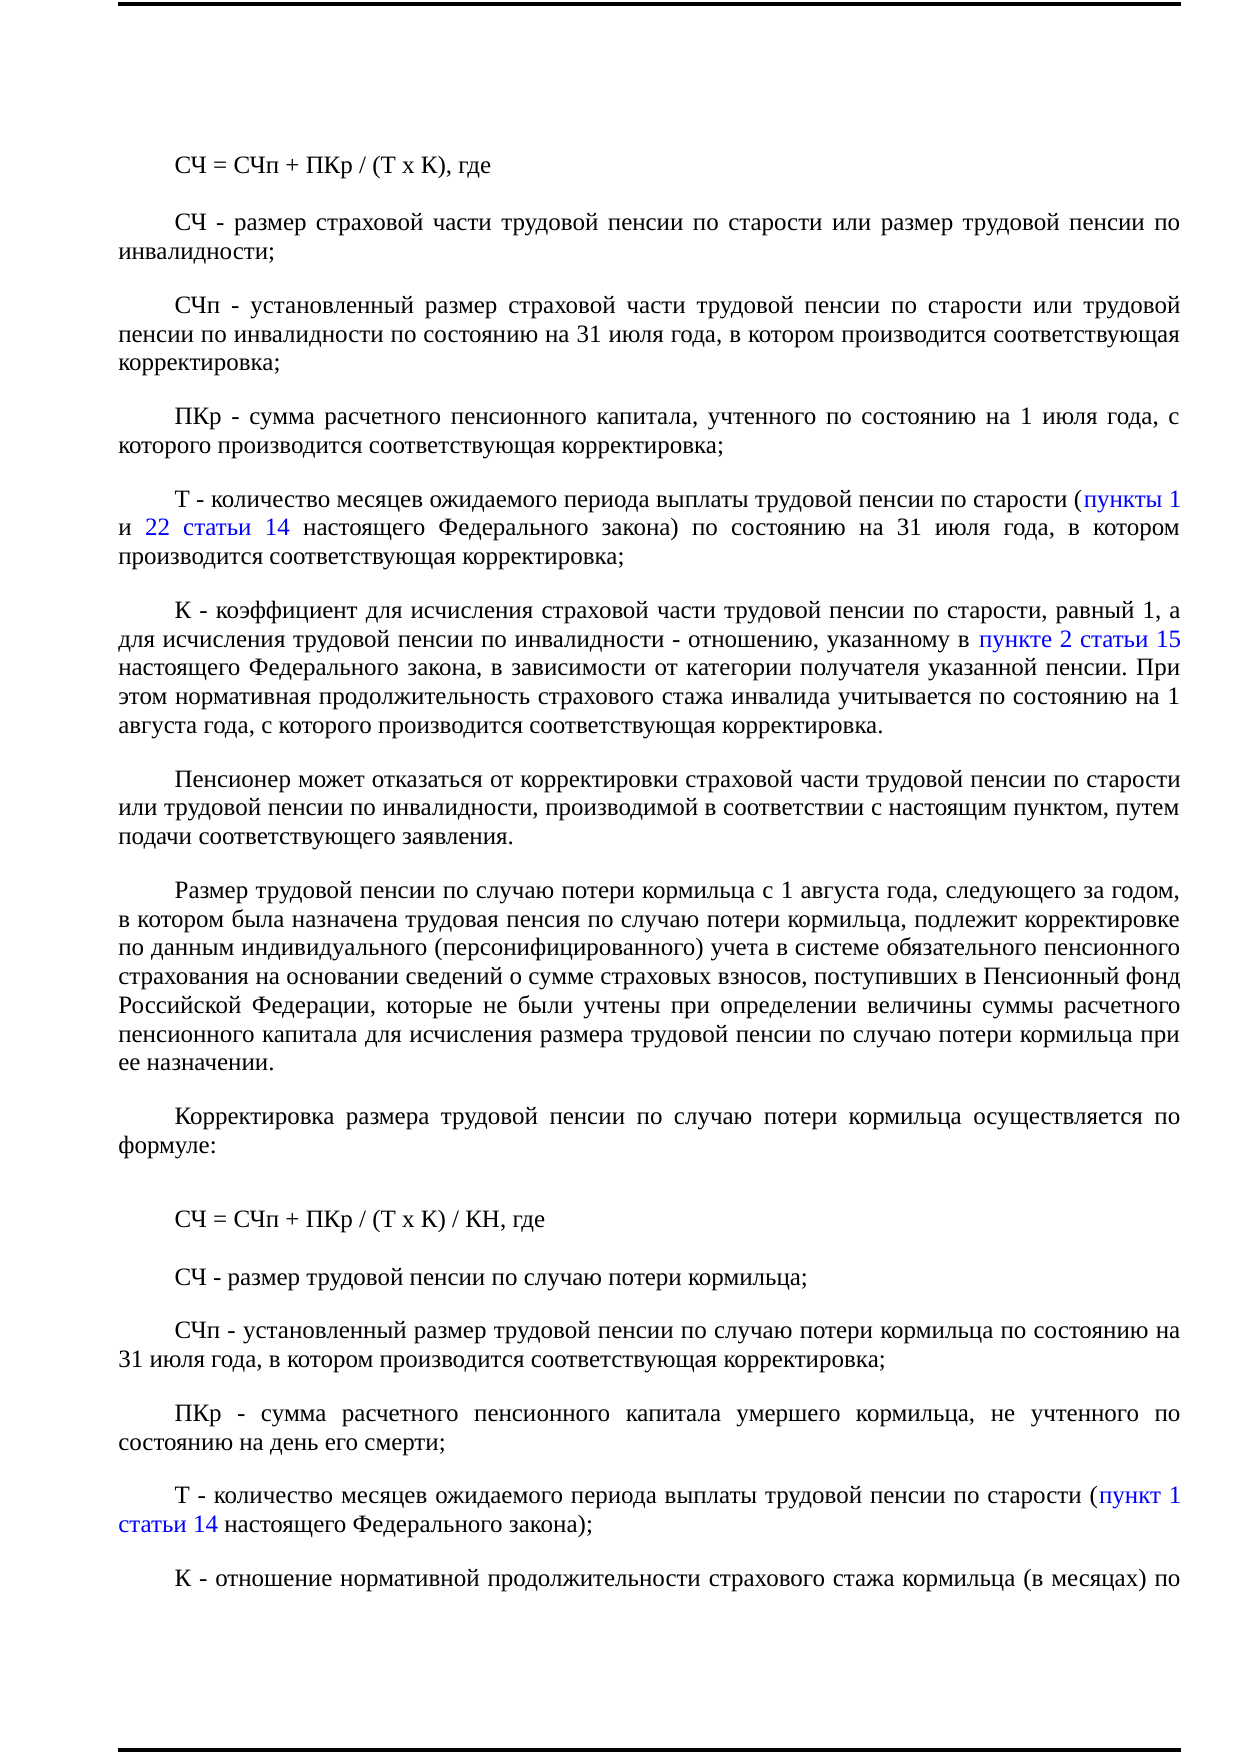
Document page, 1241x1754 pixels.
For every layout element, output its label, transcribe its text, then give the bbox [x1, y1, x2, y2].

text СЧ = СЧп + ПКр / (Т x К) / КН, где [118, 1204, 1181, 1233]
text К - коэффициент для исчисления страховой части трудовой пенсии по старости, равный 1, а для исчисления трудовой пенсии по инвалидности - отношению, указанному в пункте 2 статьи 15 настоящего Федерального закона, в зависимости от категории получателя указанной пенсии. При этом нормативная продолжительность страхового стажа инвалида учитывается по состоянию на 1 августа года, с которого производится соответствующая корректировка. [118, 595, 1181, 739]
text ПКр - сумма расчетного пенсионного капитала, учтенного по состоянию на 1 июля года, с которого производится соответствующая корректировка; [118, 401, 1181, 459]
text Т - количество месяцев ожидаемого периода выплаты трудовой пенсии по старости (пункт 1 статьи 14 настоящего Федерального закона); [118, 1480, 1181, 1538]
text Пенсионер может отказаться от корректировки страховой части трудовой пенсии по старости или трудовой пенсии по инвалидности, производимой в соответствии с настоящим пунктом, путем подачи соответствующего заявления. [118, 764, 1181, 850]
text СЧп - установленный размер страховой части трудовой пенсии по старости или трудовой пенсии по инвалидности по состоянию на 31 июля года, в котором производится соответствующая корректировка; [118, 290, 1181, 376]
text СЧ - размер страховой части трудовой пенсии по старости или размер трудовой пенсии по инвалидности; [118, 207, 1181, 265]
text СЧп - установленный размер трудовой пенсии по случаю потери кормильца по состоянию на 31 июля года, в котором производится соответствующая корректировка; [118, 1315, 1181, 1373]
text ПКр - сумма расчетного пенсионного капитала умершего кормильца, не учтенного по состоянию на день его смерти; [118, 1398, 1181, 1455]
text Т - количество месяцев ожидаемого периода выплаты трудовой пенсии по старости (пункты 1 и 22 статьи 14 настоящего Федерального закона) по состоянию на 31 июля года, в котором производится соответствующая корректировка; [118, 484, 1181, 570]
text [118, 1563, 1181, 1592]
text Размер трудовой пенсии по случаю потери кормильца с 1 августа года, следующего за годом, в котором была назначена трудовая пенсия по случаю потери кормильца, подлежит корректировке по данным индивидуального (персонифицированного) учета в системе обязательного пенсионного страхования на основании сведений о сумме страховых взносов, поступивших в Пенсионный фонд Российской Федерации, которые не были учтены при определении величины суммы расчетного пенсионного капитала для исчисления размера трудовой пенсии по случаю потери кормильца при ее назначении. [118, 875, 1181, 1076]
text СЧ - размер трудовой пенсии по случаю потери кормильца; [118, 1262, 1181, 1290]
text СЧ = СЧп + ПКр / (Т x К), где [118, 150, 1181, 179]
text Корректировка размера трудовой пенсии по случаю потери кормильца осуществляется по формуле: [118, 1101, 1181, 1159]
